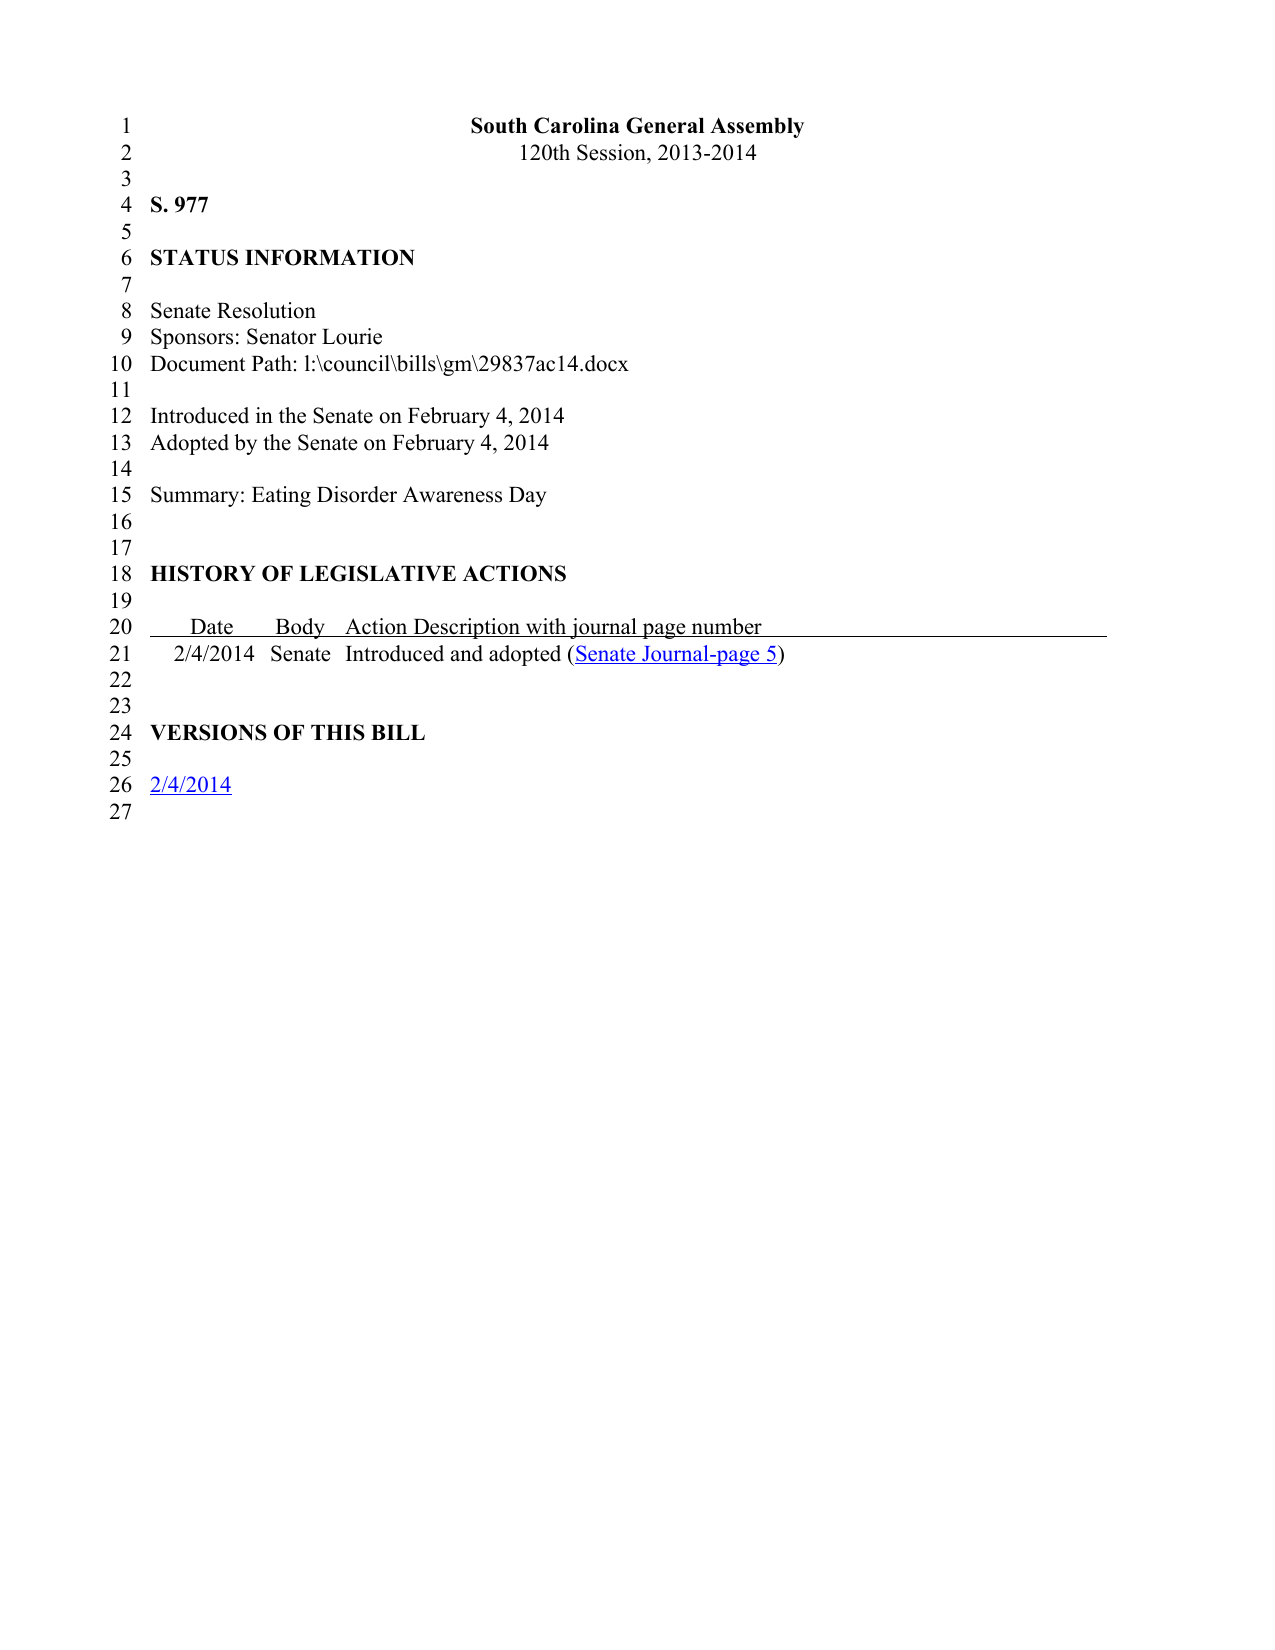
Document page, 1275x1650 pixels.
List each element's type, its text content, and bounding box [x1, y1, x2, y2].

text South Carolina General Assembly [150, 112, 1125, 139]
text Document Path: l:\council\bills\gm\29837ac14.docx [150, 350, 1125, 376]
text Adopted by the Senate on February 4, 2014 [150, 429, 1125, 455]
text HISTORY OF LEGISLATIVE ACTIONS [150, 561, 1125, 587]
text Summary: Eating Disorder Awareness Day [150, 481, 1125, 508]
text Senate Resolution [150, 297, 1125, 323]
text STATUS INFORMATION [150, 244, 1125, 271]
text VERSIONS OF THIS BILL [150, 719, 1125, 745]
text 2/4/2014 Senate Introduced and adopted (Senate Journal-page 5) [150, 639, 1125, 666]
text 2/4/2014 [150, 771, 1125, 798]
text Sponsors: Senator Lourie [150, 323, 1125, 350]
text Date Body Action Description with journal page number [150, 613, 1125, 639]
text 120th Session, 2013-2014 [150, 139, 1125, 165]
text Introduced in the Senate on February 4, 2014 [150, 402, 1125, 429]
text S. 977 [150, 192, 1125, 218]
